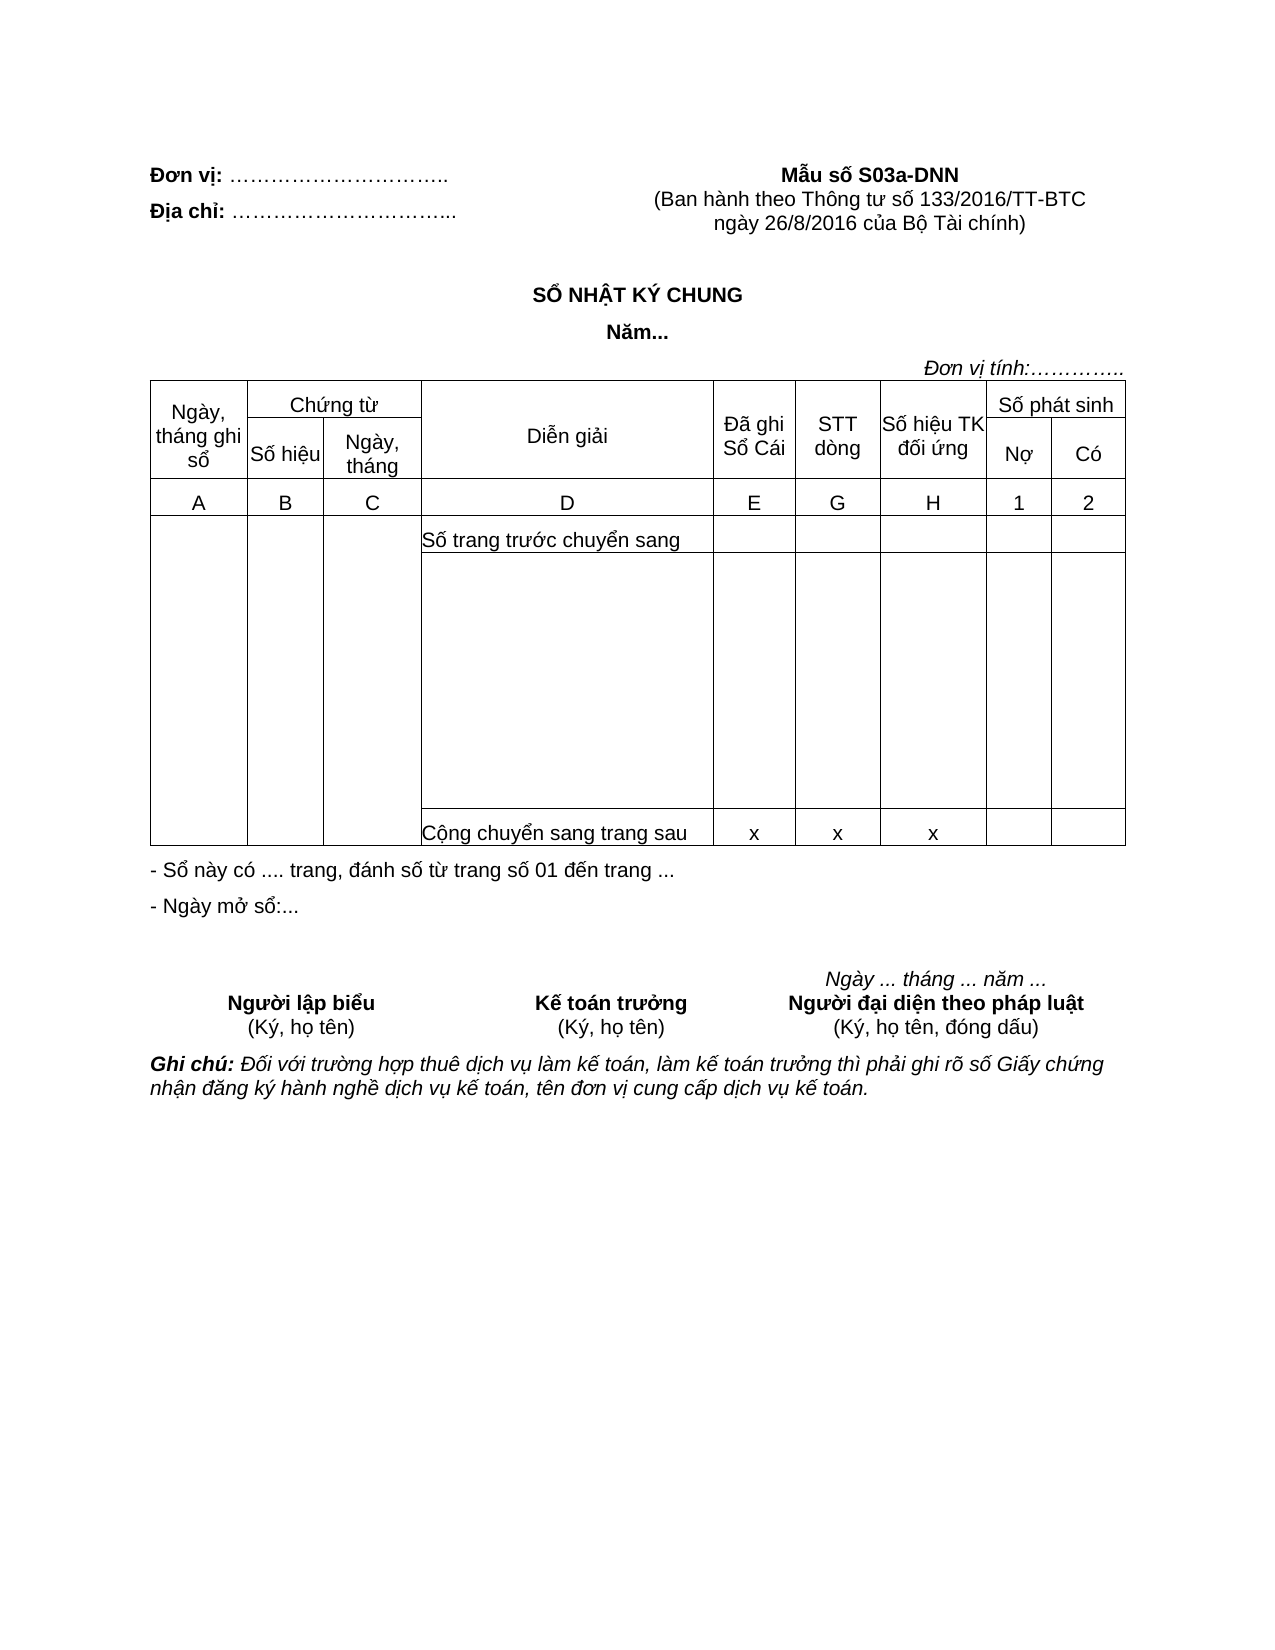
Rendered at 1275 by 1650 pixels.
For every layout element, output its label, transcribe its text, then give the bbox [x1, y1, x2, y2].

table_cell [714, 553, 795, 808]
table_header Mẫu số S03a-DNN (Ban hành theo Thông tư số 133/2016/TT-BTC ngày 26/8/2016 của Bộ Tài chính) [626, 150, 1114, 234]
table_header Số hiệu TK đối ứng [881, 381, 986, 478]
table_cell [796, 516, 880, 552]
table_cell Ngày, tháng [324, 418, 421, 478]
table_cell A [151, 479, 247, 515]
table_cell H [881, 479, 986, 515]
table_cell 2 [1052, 479, 1125, 515]
table_cell [1052, 516, 1125, 552]
table_header Chứng từ [248, 381, 421, 417]
table_header STT dòng [796, 381, 880, 478]
table_cell Số trang trước chuyển sang [422, 516, 713, 552]
text - Sổ này có .... trang, đánh số từ trang số 01 đến trang ... [150, 858, 1125, 882]
table_cell [324, 516, 421, 845]
table_header Ngày ... tháng ... năm ... Người đại diện theo pháp luật (Ký, họ tên, đóng dấu) [759, 955, 1114, 1039]
table_cell Số hiệu [248, 418, 323, 478]
table_cell [151, 516, 247, 845]
table_header Ngày, tháng ghi sổ [151, 381, 247, 478]
table_cell B [248, 479, 323, 515]
table_cell [987, 553, 1051, 808]
table_cell C [324, 479, 421, 515]
table_cell x [714, 809, 795, 845]
table_header Đã ghi Sổ Cái [714, 381, 795, 478]
table_cell E [714, 479, 795, 515]
table_cell Cộng chuyển sang trang sau [422, 809, 713, 845]
table_cell D [422, 479, 713, 515]
table_cell [422, 553, 713, 808]
table_cell 1 [987, 479, 1051, 515]
table_cell G [796, 479, 880, 515]
table_cell [796, 553, 880, 808]
table_cell [1052, 809, 1125, 845]
text SỔ NHẬT KÝ CHUNG [150, 283, 1125, 307]
table_cell [714, 516, 795, 552]
table_cell Nợ [987, 418, 1051, 478]
table_header Số phát sinh [987, 381, 1125, 417]
table_header Người lập biểu (Ký, họ tên) [139, 955, 464, 1039]
table_cell [881, 516, 986, 552]
table_cell [987, 516, 1051, 552]
table_cell [248, 516, 323, 845]
table_header Kế toán trưởng (Ký, họ tên) [464, 955, 758, 1039]
table_cell Có [1052, 418, 1125, 478]
text - Ngày mở sổ:... [150, 894, 1125, 918]
table_cell [881, 553, 986, 808]
table_cell [987, 809, 1051, 845]
table_header Đơn vị: ………………………….. Địa chỉ: …………………………... [139, 150, 626, 234]
table_cell x [881, 809, 986, 845]
text Ghi chú: Đối với trường hợp thuê dịch vụ làm kế toán, làm kế toán trưởng thì phải ghi rõ số Giấy chứng nhận đăng ký hành nghề dịch vụ kế toán, tên đơn vị cung cấp dịch vụ kế toán. [150, 1052, 1125, 1099]
text Đơn vị tính:………….. [150, 356, 1125, 380]
text Năm... [150, 320, 1125, 344]
table_cell [1052, 553, 1125, 808]
table_header Diễn giải [422, 381, 713, 478]
table_cell x [796, 809, 880, 845]
